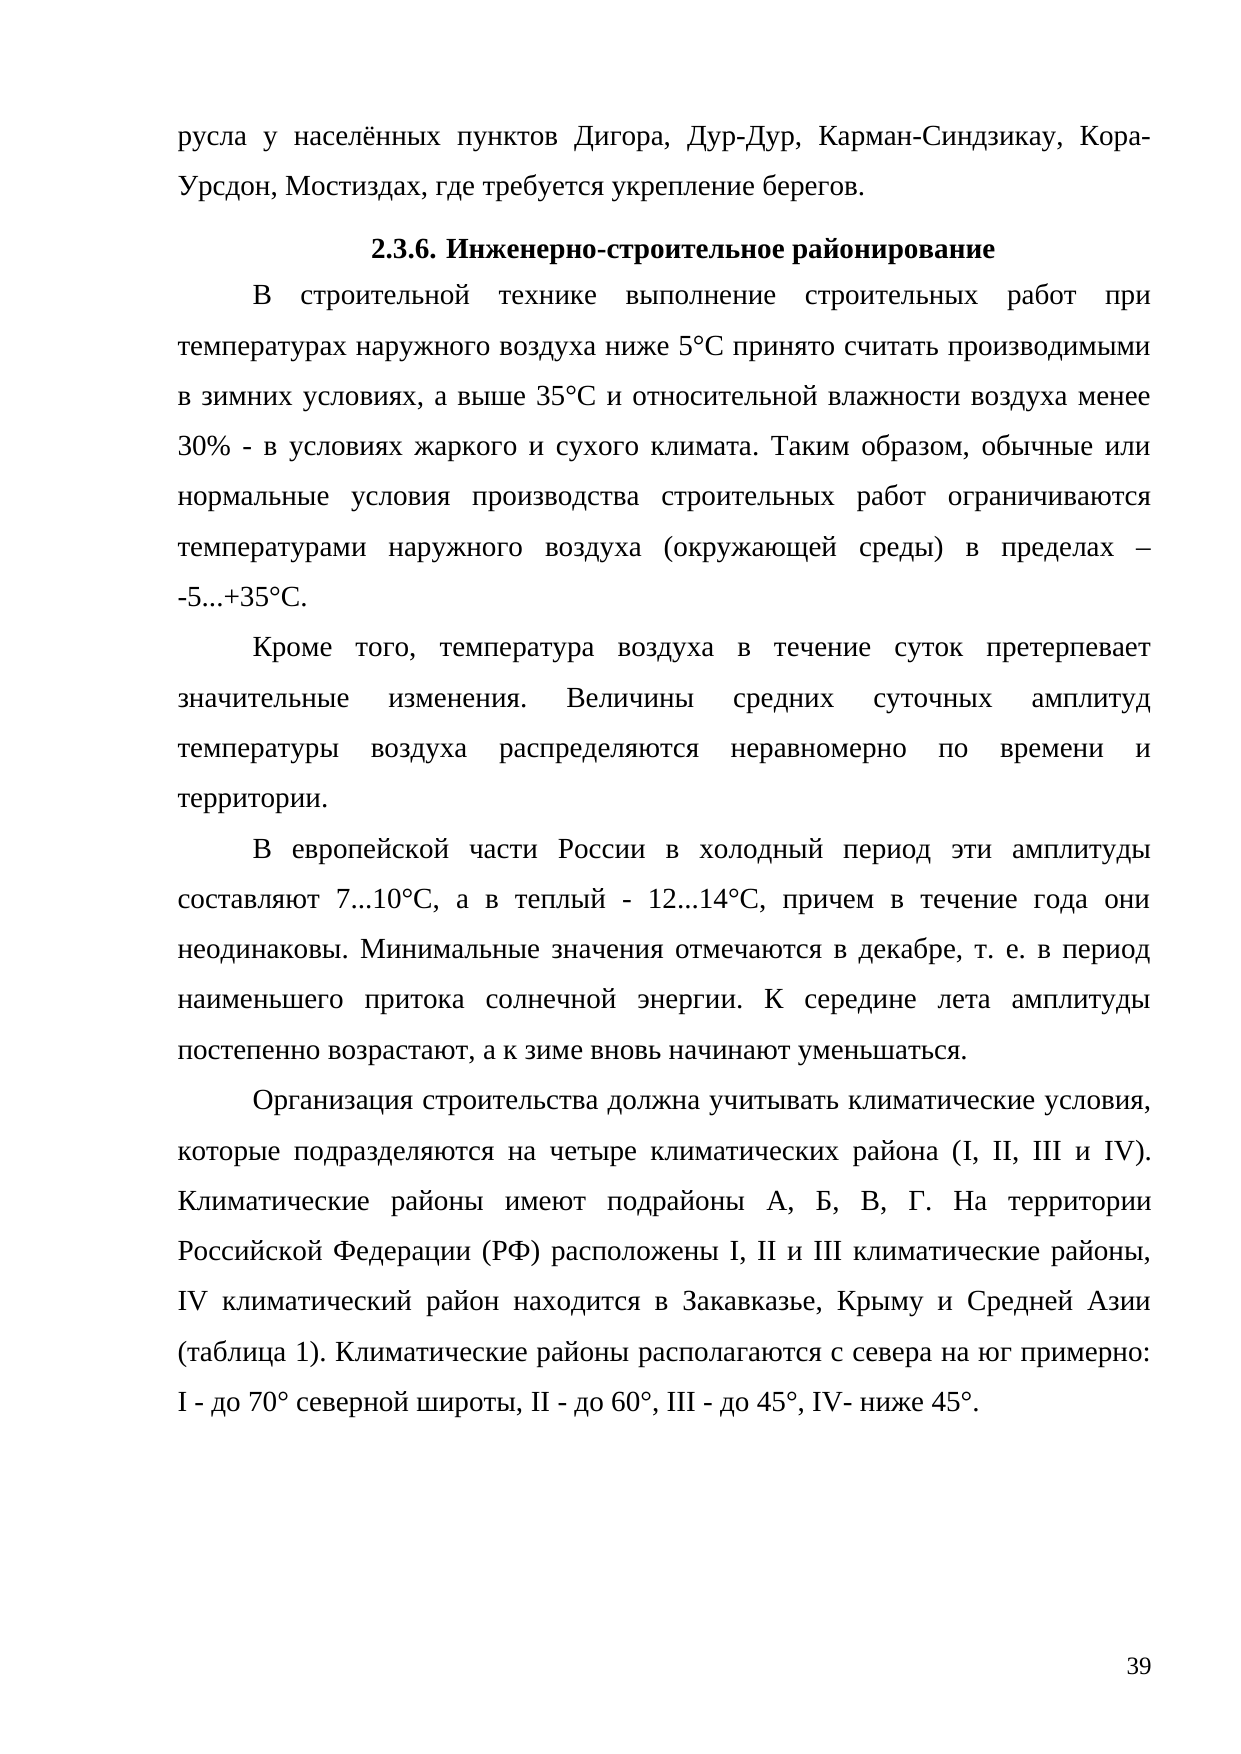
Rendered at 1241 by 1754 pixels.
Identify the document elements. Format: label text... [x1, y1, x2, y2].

text В строительной технике выполнение строительных работ при температурах наружного воздуха ниже 5°С принято считать производимыми в зимних условиях, а выше 35°С и относительной влажности воздуха менее 30% - в условиях жаркого и сухого климата. Таким образом, обычные или нормальные условия производства строительных работ ограничиваются температурами наружного воздуха (окружающей среды) в пределах – -5...+35°С. [177, 277, 1152, 613]
list Инженерно-строительное районирование [215, 231, 1152, 265]
text В европейской части России в холодный период эти амплитуды составляют 7...10°С, а в теплый - 12...14°С, причем в течение года они неодинаковы. Минимальные значения отмечаются в декабре, т. е. в период наименьшего притока солнечной энергии. К середине лета амплитуды постепенно возрастают, а к зиме вновь начинают уменьшаться. [177, 831, 1152, 1066]
text Кроме того, температура воздуха в течение суток претерпевает значительные изменения. Величины средних суточных амплитуд температуры воздуха распределяются неравномерно по времени и территории. [177, 629, 1152, 814]
text Организация строительства должна учитывать климатические условия, которые подразделяются на четыре климатических района (I, II, III и IV). Климатические районы имеют подрайоны А, Б, В, Г. На территории Российской Федерации (РФ) расположены I, II и III климатические районы, IV климатический район находится в Закавказье, Крыму и Средней Азии (таблица 1). Климатические районы располагаются с севера на юг примерно: I - до 70° северной широты, II - до 60°, III - до 45°, IV- ниже 45°. [177, 1082, 1152, 1418]
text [177, 118, 1152, 202]
